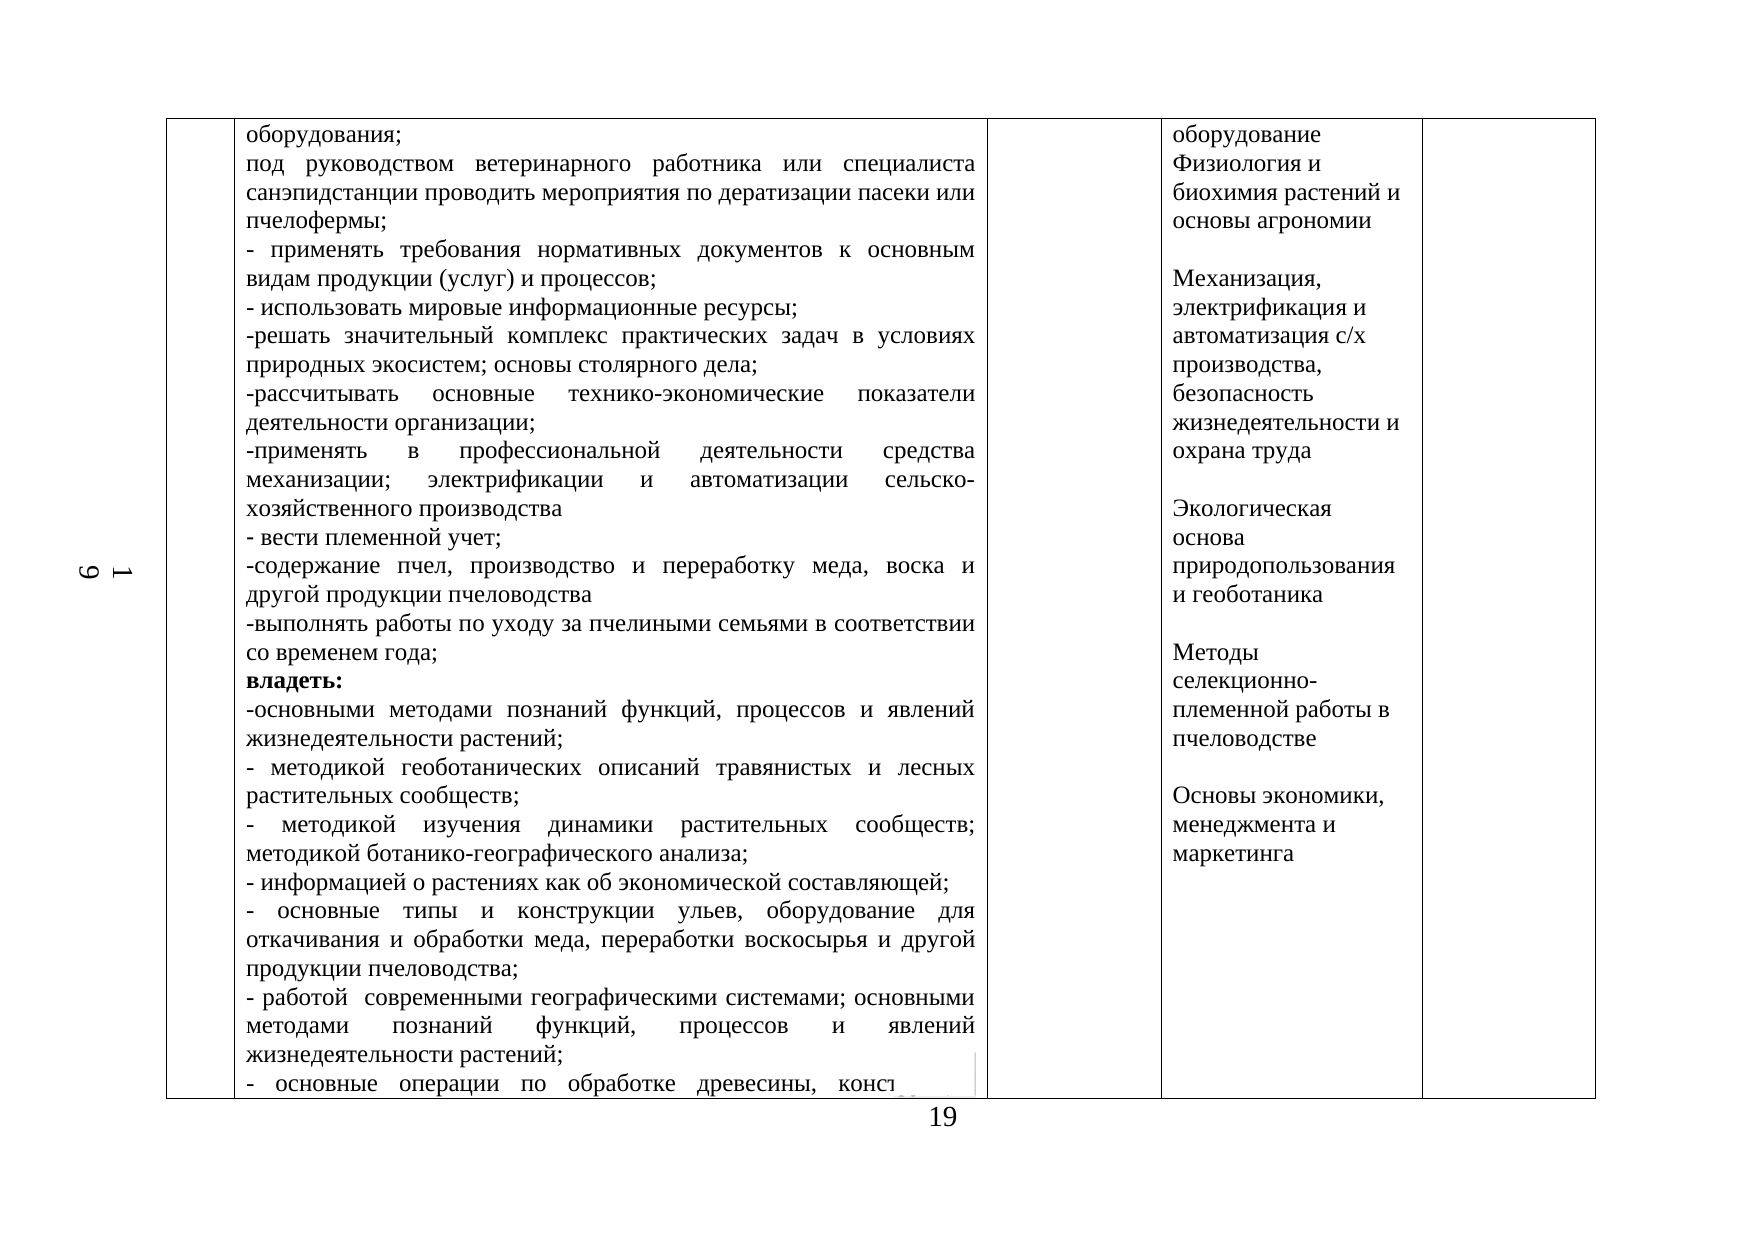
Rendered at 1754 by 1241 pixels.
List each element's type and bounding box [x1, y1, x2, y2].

picture [893, 1052, 977, 1099]
table_cell [235, 119, 987, 1098]
table_cell [1423, 119, 1595, 1098]
table_cell [1162, 119, 1422, 1098]
table_cell [988, 119, 1161, 1098]
